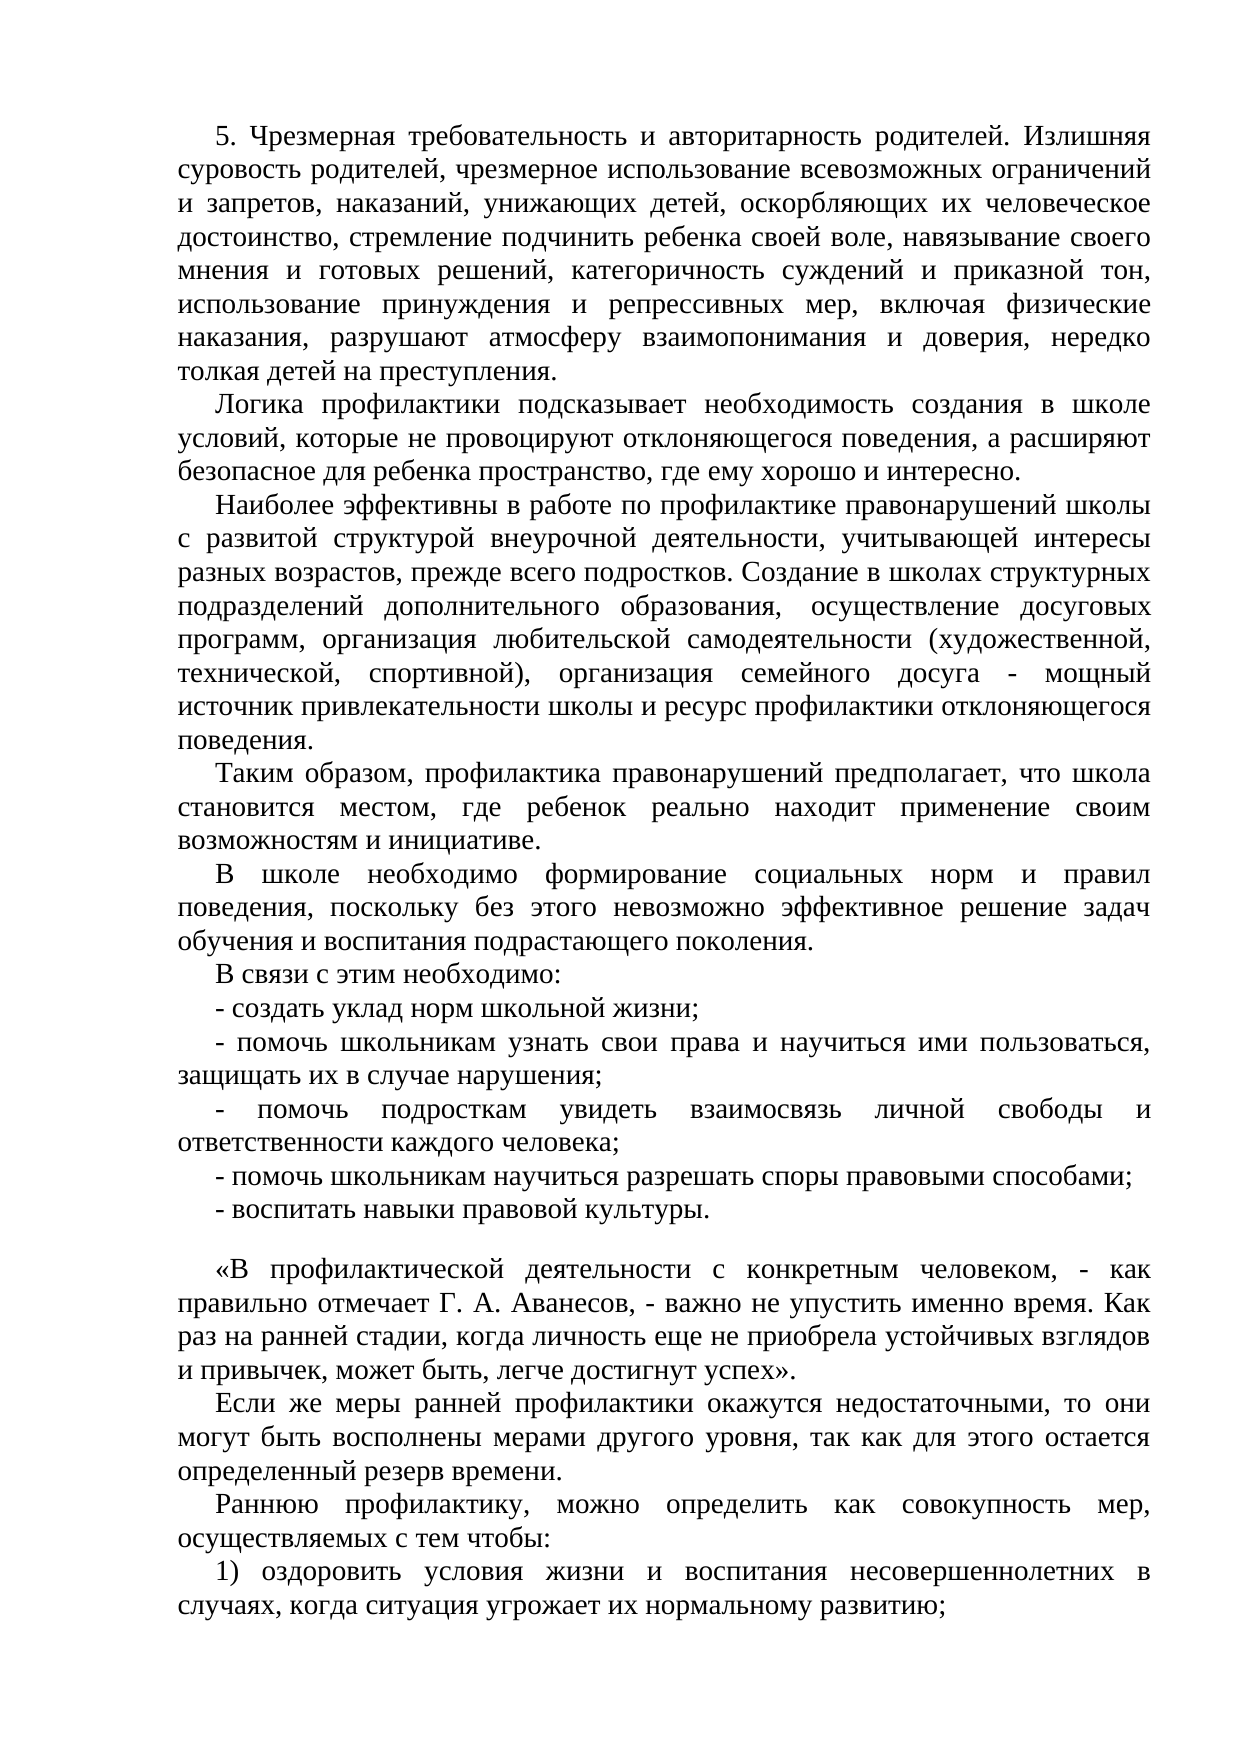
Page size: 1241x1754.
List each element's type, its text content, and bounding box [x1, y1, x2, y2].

text 1) оздоровить условия жизни и воспитания несовершеннолетних в случаях, когда ситуация угрожает их нормальному развитию; [177, 1553, 1152, 1620]
text Таким образом, профилактика правонарушений предполагает, что школа становится местом, где ребенок реально находит применение своим возможностям и инициативе. [177, 755, 1152, 856]
text Логика профилактики подсказывает необходимость создания в школе условий, которые не провоцируют отклоняющегося поведения, а расширяют безопасное для ребенка пространство, где ему хорошо и интересно. [177, 386, 1152, 487]
text - помочь школьникам узнать свои права и научиться ими пользоваться, защищать их в случае нарушения; [177, 1024, 1152, 1091]
text - создать уклад норм школьной жизни; [177, 990, 1152, 1024]
text Если же меры ранней профилактики окажутся недостаточными, то они могут быть восполнены мерами другого уровня, так как для этого остается определенный резерв времени. [177, 1386, 1152, 1486]
text В связи с этим необходимо: [177, 957, 1152, 990]
text 5. Чрезмерная требовательность и авторитарность родителей. Излишняя суровость родителей, чрезмерное использование всевозможных ограничений и запретов, наказаний, унижающих детей, оскорбляющих их человеческое достоинство, стремление подчинить ребенка своей воле, навязывание своего мнения и готовых решений, категоричность суждений и приказной тон, использование принуждения и репрессивных мер, включая физические наказания, разрушают атмосферу взаимопонимания и доверия, нередко толкая детей на преступления. [177, 118, 1152, 386]
text - воспитать навыки правовой культуры. [177, 1191, 1152, 1225]
text - помочь школьникам научиться разрешать споры правовыми способами; [177, 1158, 1152, 1191]
text Раннюю профилактику, можно определить как совокупность мер, осуществляемых с тем чтобы: [177, 1486, 1152, 1553]
text - помочь подросткам увидеть взаимосвязь личной свободы и ответственности каждого человека; [177, 1091, 1152, 1158]
text «В профилактической деятельности с конкретным человеком, - как правильно отмечает Г. А. Аванесов, - важно не упустить именно время. Как раз на ранней стадии, когда личность еще не приобрела устойчивых взглядов и привычек, может быть, легче достигнут успех». [177, 1251, 1152, 1386]
text В школе необходимо формирование социальных норм и правил поведения, поскольку без этого невозможно эффективное решение задач обучения и воспитания подрастающего поколения. [177, 856, 1152, 957]
text Наиболее эффективны в работе по профилактике правонарушений школы с развитой структурой внеурочной деятельности, учитывающей интересы разных возрастов, прежде всего подростков. Создание в школах структурных подразделений дополнительного образования, осуществление досуговых программ, организация любительской самодеятельности (художественной, технической, спортивной), организация семейного досуга - мощный источник привлекательности школы и ресурс профилактики отклоняющегося поведения. [177, 487, 1152, 755]
